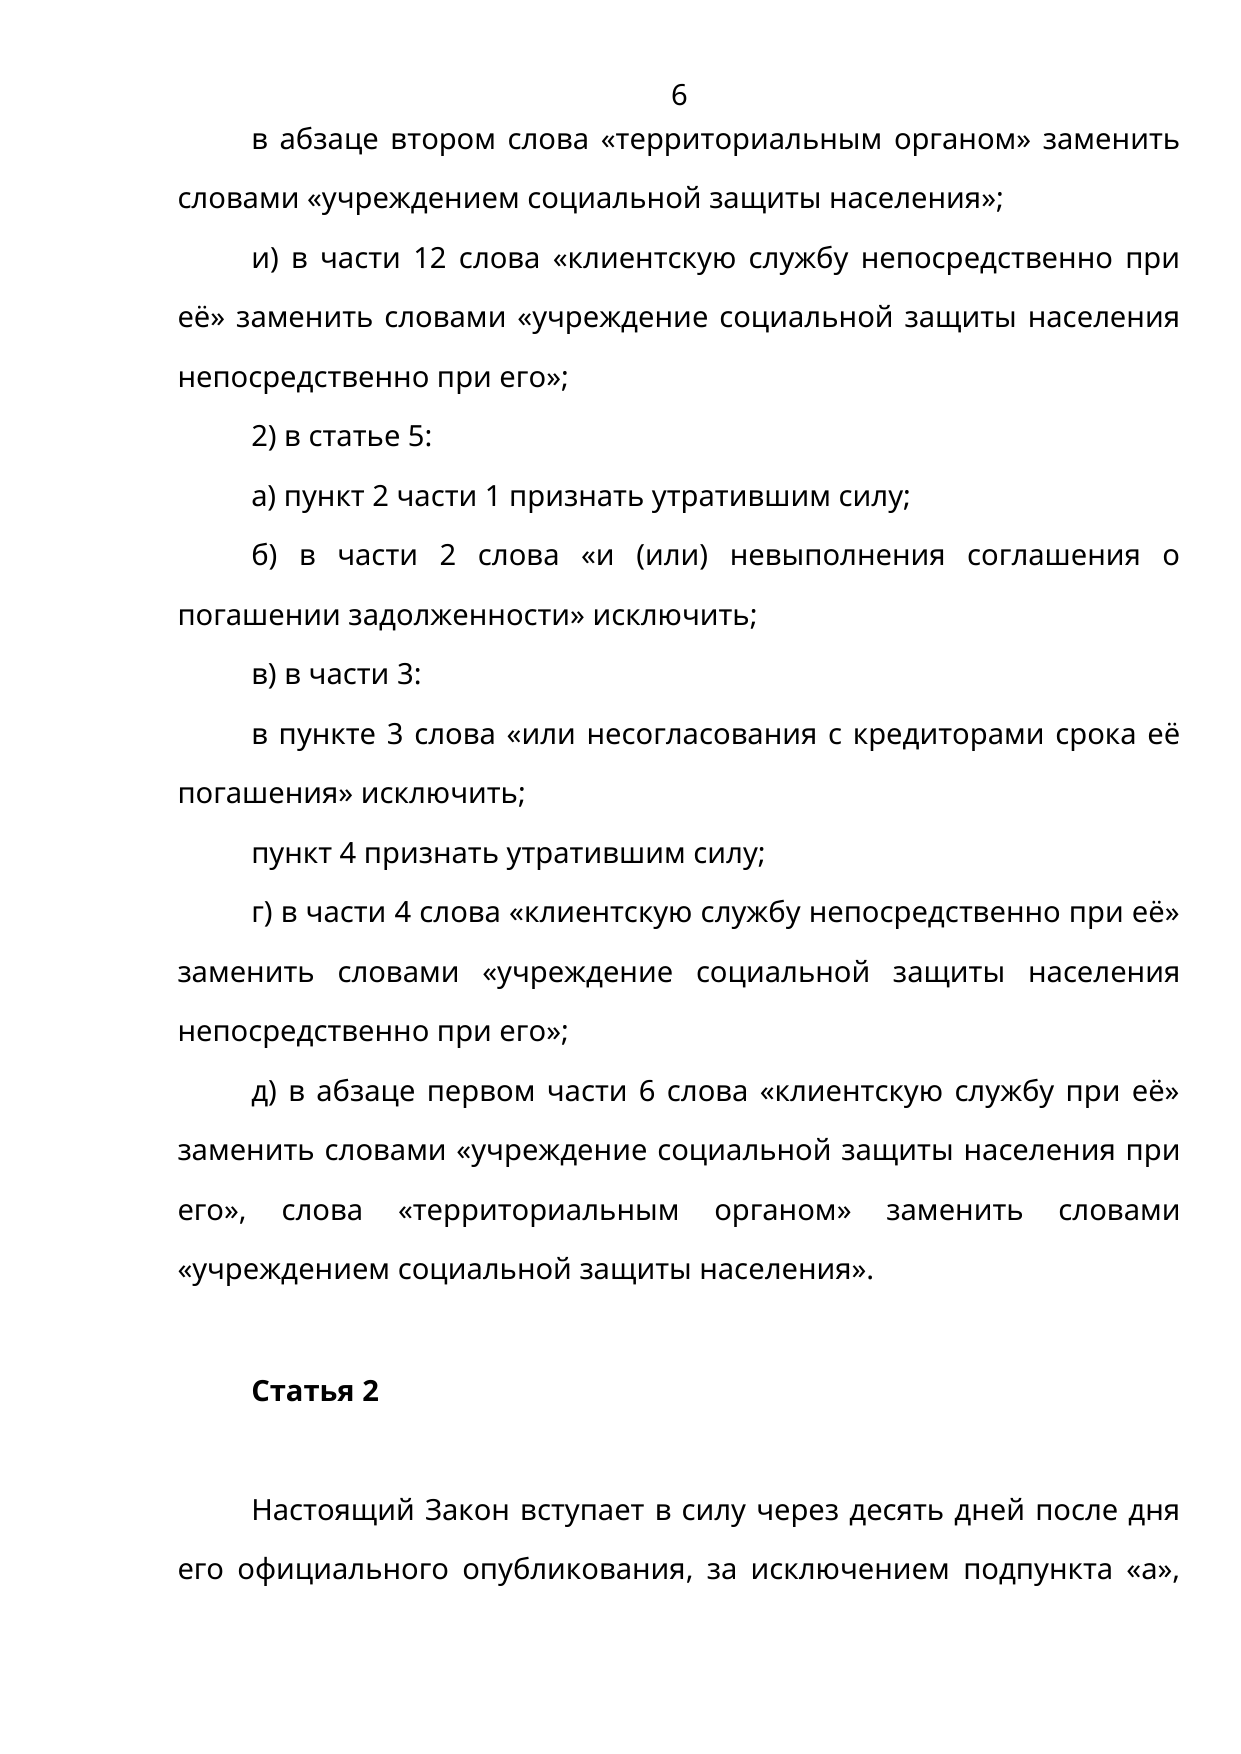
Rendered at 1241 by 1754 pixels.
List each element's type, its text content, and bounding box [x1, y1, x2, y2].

text а) пункт 2 части 1 признать утратившим силу; [177, 475, 1181, 515]
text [177, 1489, 1181, 1588]
text в) в части 3: [177, 653, 1181, 693]
text 2) в статье 5: [177, 416, 1181, 455]
text в пункте 3 слова «или несогласования с кредиторами срока её погашения» исключить; [177, 713, 1181, 812]
text в абзаце втором слова «территориальным органом» заменить словами «учреждением социальной защиты населения»; [177, 118, 1181, 217]
text и) в части 12 слова «клиентскую службу непосредственно при её» заменить словами «учреждение социальной защиты населения непосредственно при его»; [177, 237, 1181, 396]
text Статья 2 [177, 1370, 1181, 1410]
text б) в части 2 слова «и (или) невыполнения соглашения о погашении задолженности» исключить; [177, 534, 1181, 634]
text г) в части 4 слова «клиентскую службу непосредственно при её» заменить словами «учреждение социальной защиты населения непосредственно при его»; [177, 891, 1181, 1050]
text пункт 4 признать утратившим силу; [177, 832, 1181, 872]
text д) в абзаце первом части 6 слова «клиентскую службу при её» заменить словами «учреждение социальной защиты населения при его», слова «территориальным органом» заменить словами «учреждением социальной защиты населения». [177, 1070, 1181, 1288]
